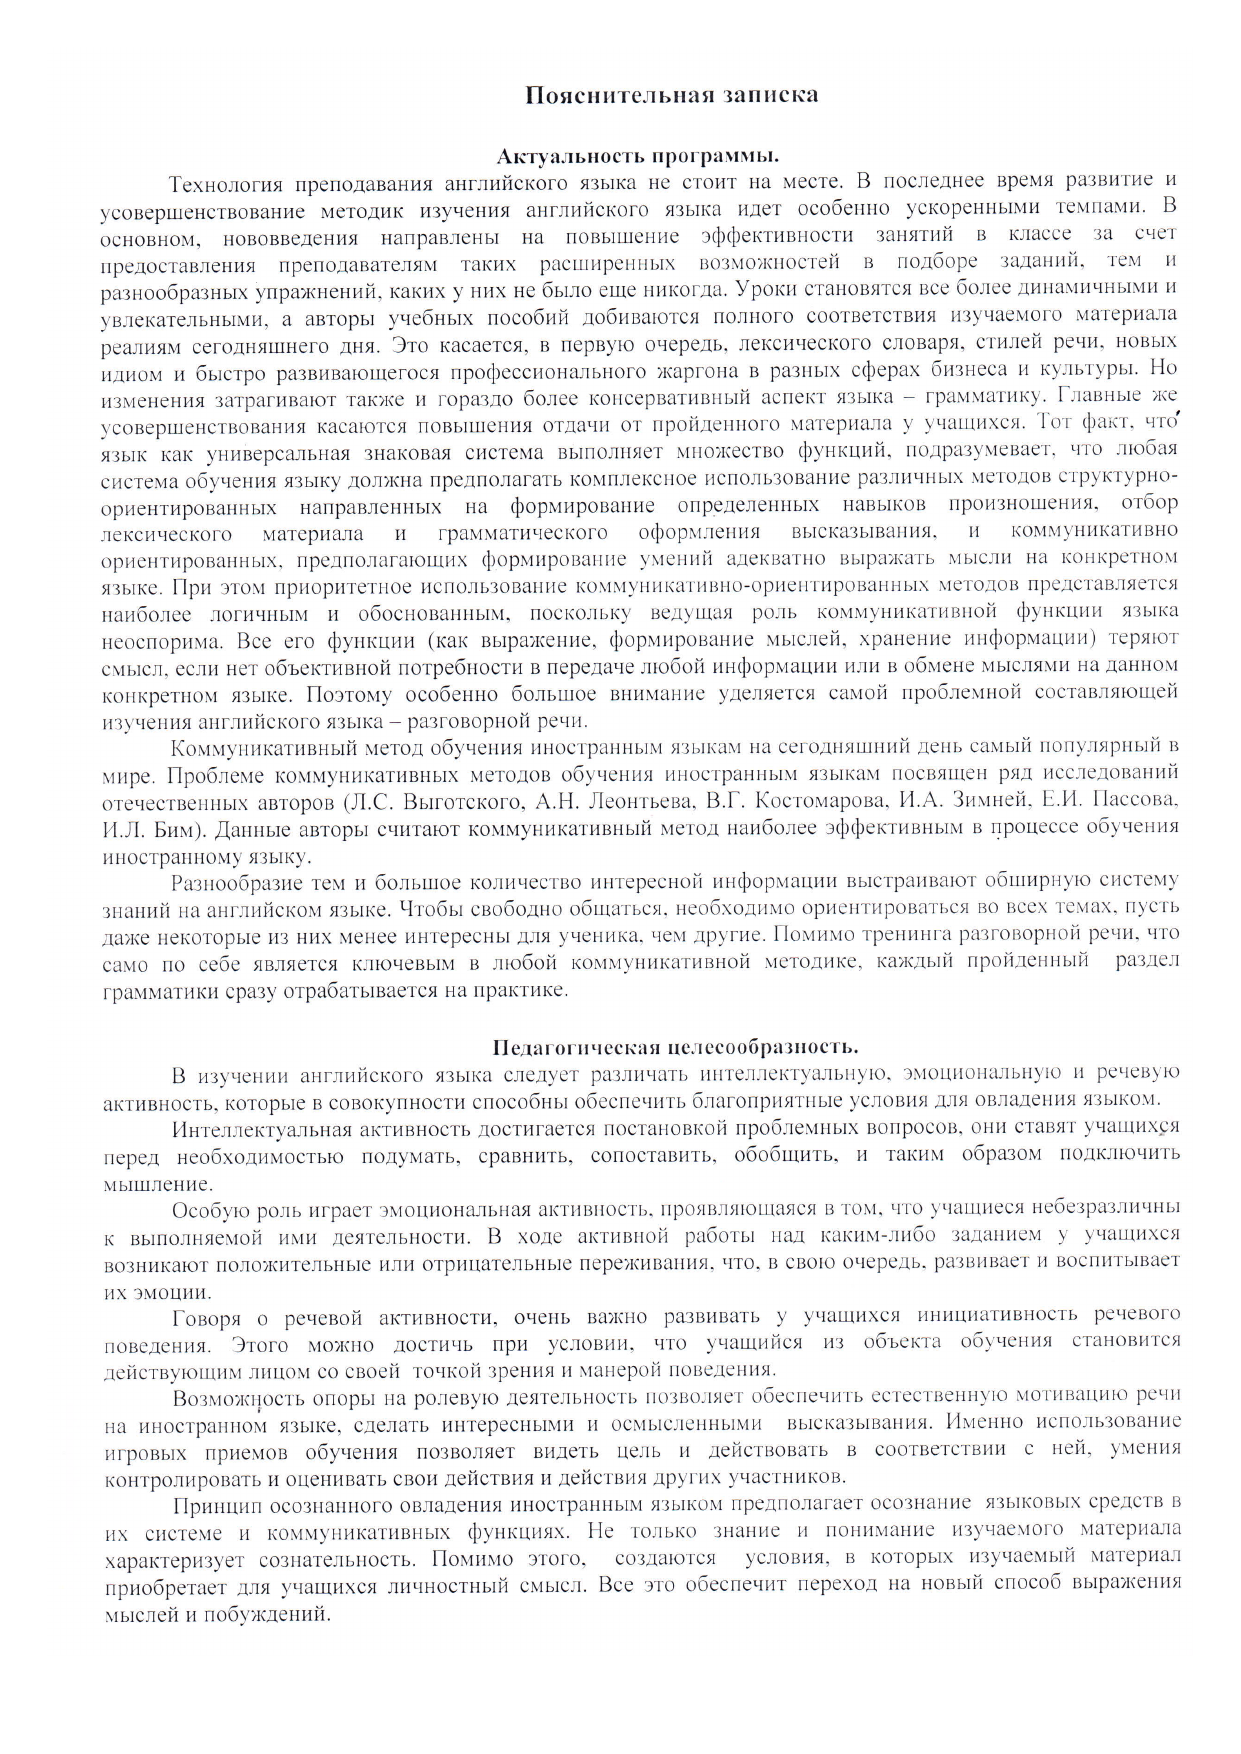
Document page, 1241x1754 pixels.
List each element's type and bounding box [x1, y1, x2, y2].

picture [47, 47, 1193, 1656]
